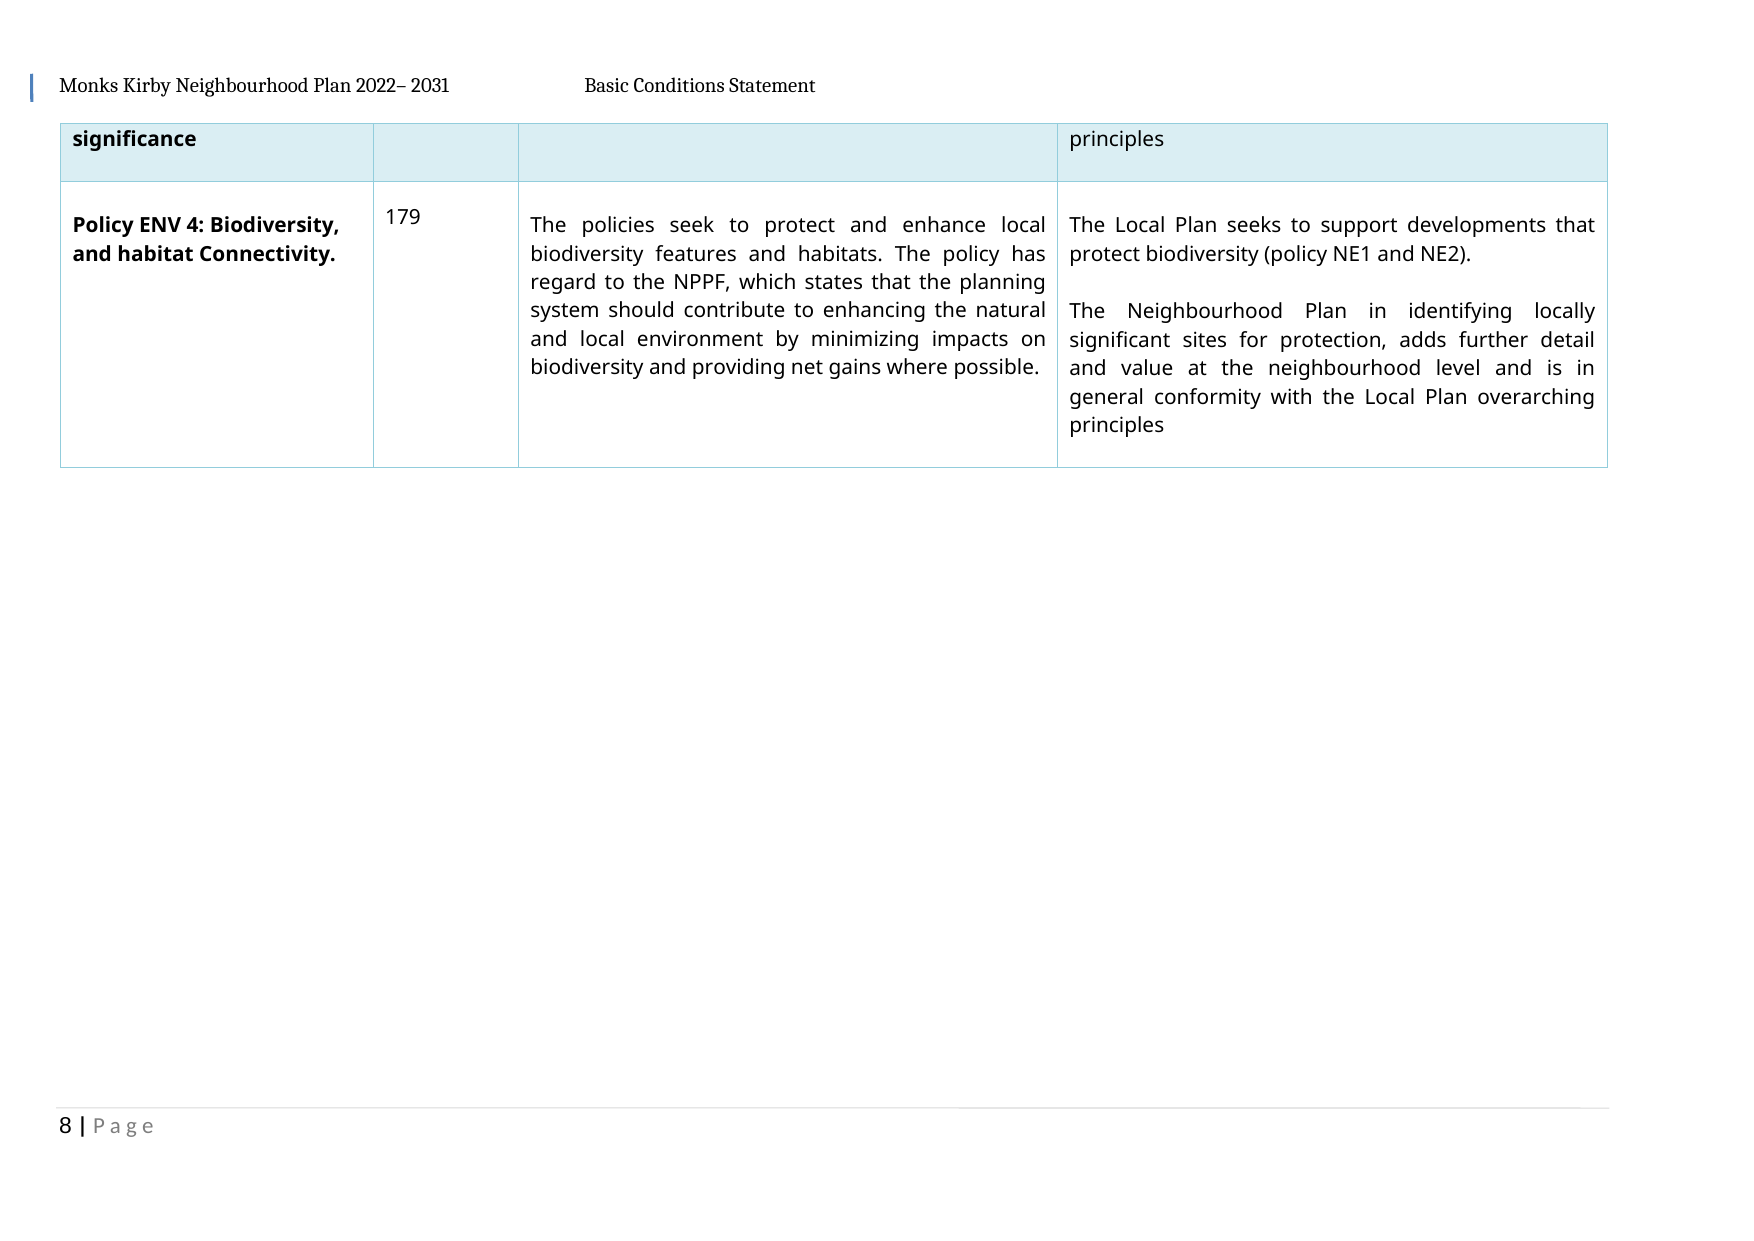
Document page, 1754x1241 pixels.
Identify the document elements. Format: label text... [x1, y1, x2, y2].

table_cell The policies seek to protect and enhance local biodiversity features and habitats. The policy has regard to the NPPF, which states that the planning system should contribute to enhancing the natural and local environment by minimizing impacts on biodiversity and providing net gains where possible. [519, 182, 1057, 467]
table_cell 179 [374, 182, 518, 467]
table_cell Policy ENV 4: Biodiversity, and habitat Connectivity. [61, 182, 373, 467]
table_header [1058, 124, 1607, 181]
table_header Section 15, [374, 124, 518, 181]
table_cell The Local Plan seeks to support developments that protect biodiversity (policy NE1 and NE2). The Neighbourhood Plan in identifying locally significant sites for protection, adds further detail and value at the neighbourhood level and is in general conformity with the Local Plan overarching principles [1058, 182, 1607, 467]
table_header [61, 124, 373, 181]
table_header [519, 124, 1057, 181]
